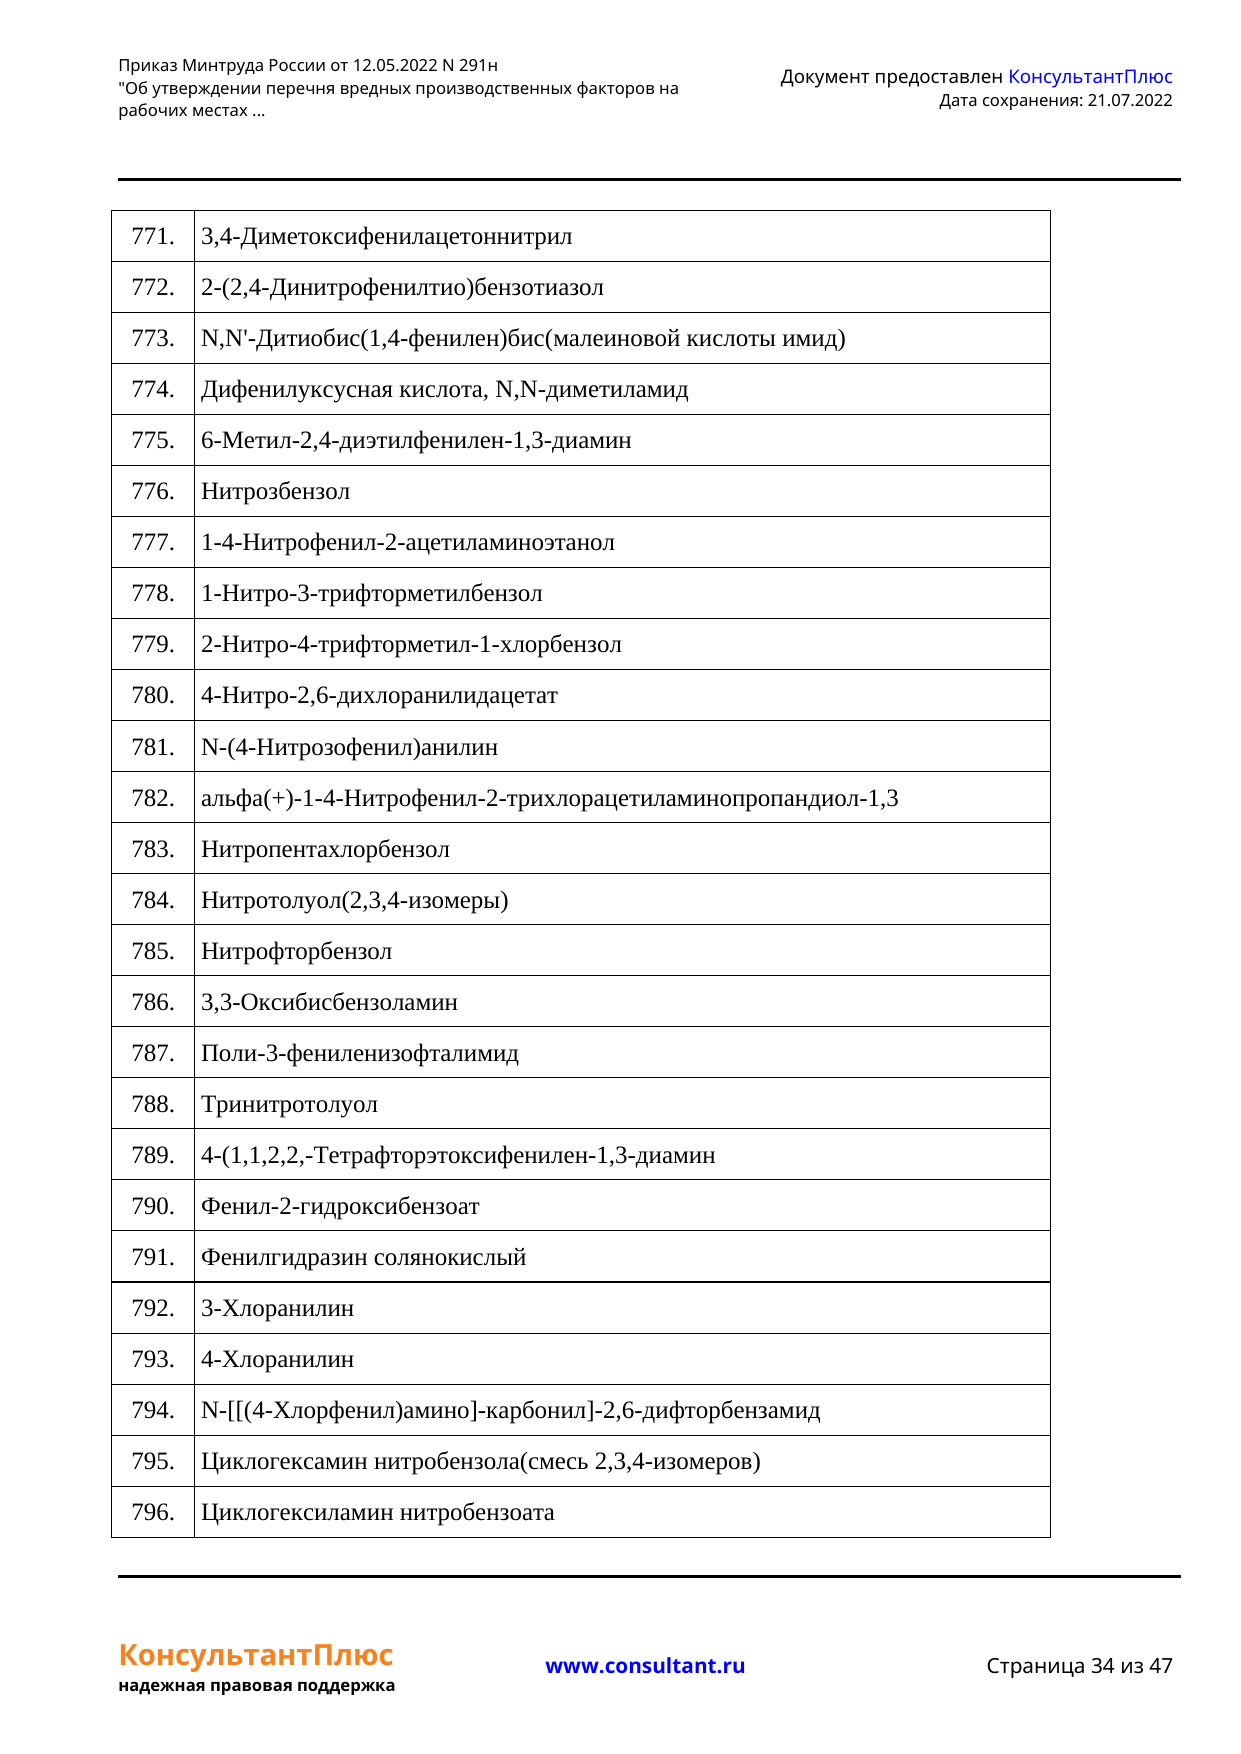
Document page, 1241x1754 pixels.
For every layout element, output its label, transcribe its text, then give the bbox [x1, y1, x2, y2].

table_cell N-(4-Нитрозофенил)анилин [195, 721, 1050, 771]
table_cell 3,4-Диметоксифенилацетоннитрил [195, 211, 1050, 261]
table_cell 791. [112, 1231, 194, 1281]
table_cell 781. [112, 721, 194, 771]
table_cell 774. [112, 364, 194, 414]
table_cell Нитропентахлорбензол [195, 823, 1050, 873]
table_cell Фенил-2-гидроксибензоат [195, 1180, 1050, 1230]
table_cell 787. [112, 1027, 194, 1077]
table_cell Дифенилуксусная кислота, N,N-диметиламид [195, 364, 1050, 414]
table_cell 2-(2,4-Динитрофенилтио)бензотиазол [195, 262, 1050, 312]
table_cell 4-(1,1,2,2,-Тетрафторэтоксифенилен-1,3-диамин [195, 1129, 1050, 1179]
table_cell 778. [112, 568, 194, 618]
table_cell 776. [112, 466, 194, 516]
table_cell 3,3-Оксибисбензоламин [195, 976, 1050, 1026]
table_cell N,N'-Дитиобис(1,4-фенилен)бис(малеиновой кислоты имид) [195, 313, 1050, 363]
table_cell 782. [112, 772, 194, 822]
table_cell Фенилгидразин солянокислый [195, 1231, 1050, 1281]
table_cell 786. [112, 976, 194, 1026]
table_cell 785. [112, 925, 194, 975]
table_cell 771. [112, 211, 194, 261]
table_cell 777. [112, 517, 194, 567]
table_cell 4-Нитро-2,6-дихлоранилидацетат [195, 670, 1050, 720]
table_cell 795. [112, 1436, 194, 1486]
table_cell Нитротолуол(2,3,4-изомеры) [195, 874, 1050, 924]
table_cell 794. [112, 1385, 194, 1434]
table_cell 793. [112, 1334, 194, 1383]
table_cell 783. [112, 823, 194, 873]
table_cell 780. [112, 670, 194, 720]
table_cell 4-Хлоранилин [195, 1334, 1050, 1383]
table_cell 792. [112, 1283, 194, 1332]
table_cell 789. [112, 1129, 194, 1179]
table_cell 790. [112, 1180, 194, 1230]
table_cell Нитрозбензол [195, 466, 1050, 516]
table_cell 775. [112, 415, 194, 465]
table_cell альфа(+)-1-4-Нитрофенил-2-трихлорацетиламинопропандиол-1,3 [195, 772, 1050, 822]
table_cell 1-Нитро-3-трифторметилбензол [195, 568, 1050, 618]
table_cell 3-Хлоранилин [195, 1283, 1050, 1332]
table_cell 796. [112, 1487, 194, 1537]
table_cell N-[[(4-Хлорфенил)амино]-карбонил]-2,6-дифторбензамид [195, 1385, 1050, 1434]
table_cell Нитрофторбензол [195, 925, 1050, 975]
table_cell 772. [112, 262, 194, 312]
table_cell Поли-3-фениленизофталимид [195, 1027, 1050, 1077]
table_cell 773. [112, 313, 194, 363]
table_cell Циклогексамин нитробензола(смесь 2,3,4-изомеров) [195, 1436, 1050, 1486]
table_cell 784. [112, 874, 194, 924]
table_cell 6-Метил-2,4-диэтилфенилен-1,3-диамин [195, 415, 1050, 465]
table_cell 788. [112, 1078, 194, 1128]
table_cell 1-4-Нитрофенил-2-ацетиламиноэтанол [195, 517, 1050, 567]
table_cell 2-Нитро-4-трифторметил-1-хлорбензол [195, 619, 1050, 669]
table_cell 779. [112, 619, 194, 669]
table_cell Циклогексиламин нитробензоата [195, 1487, 1050, 1537]
table_cell Тринитротолуол [195, 1078, 1050, 1128]
